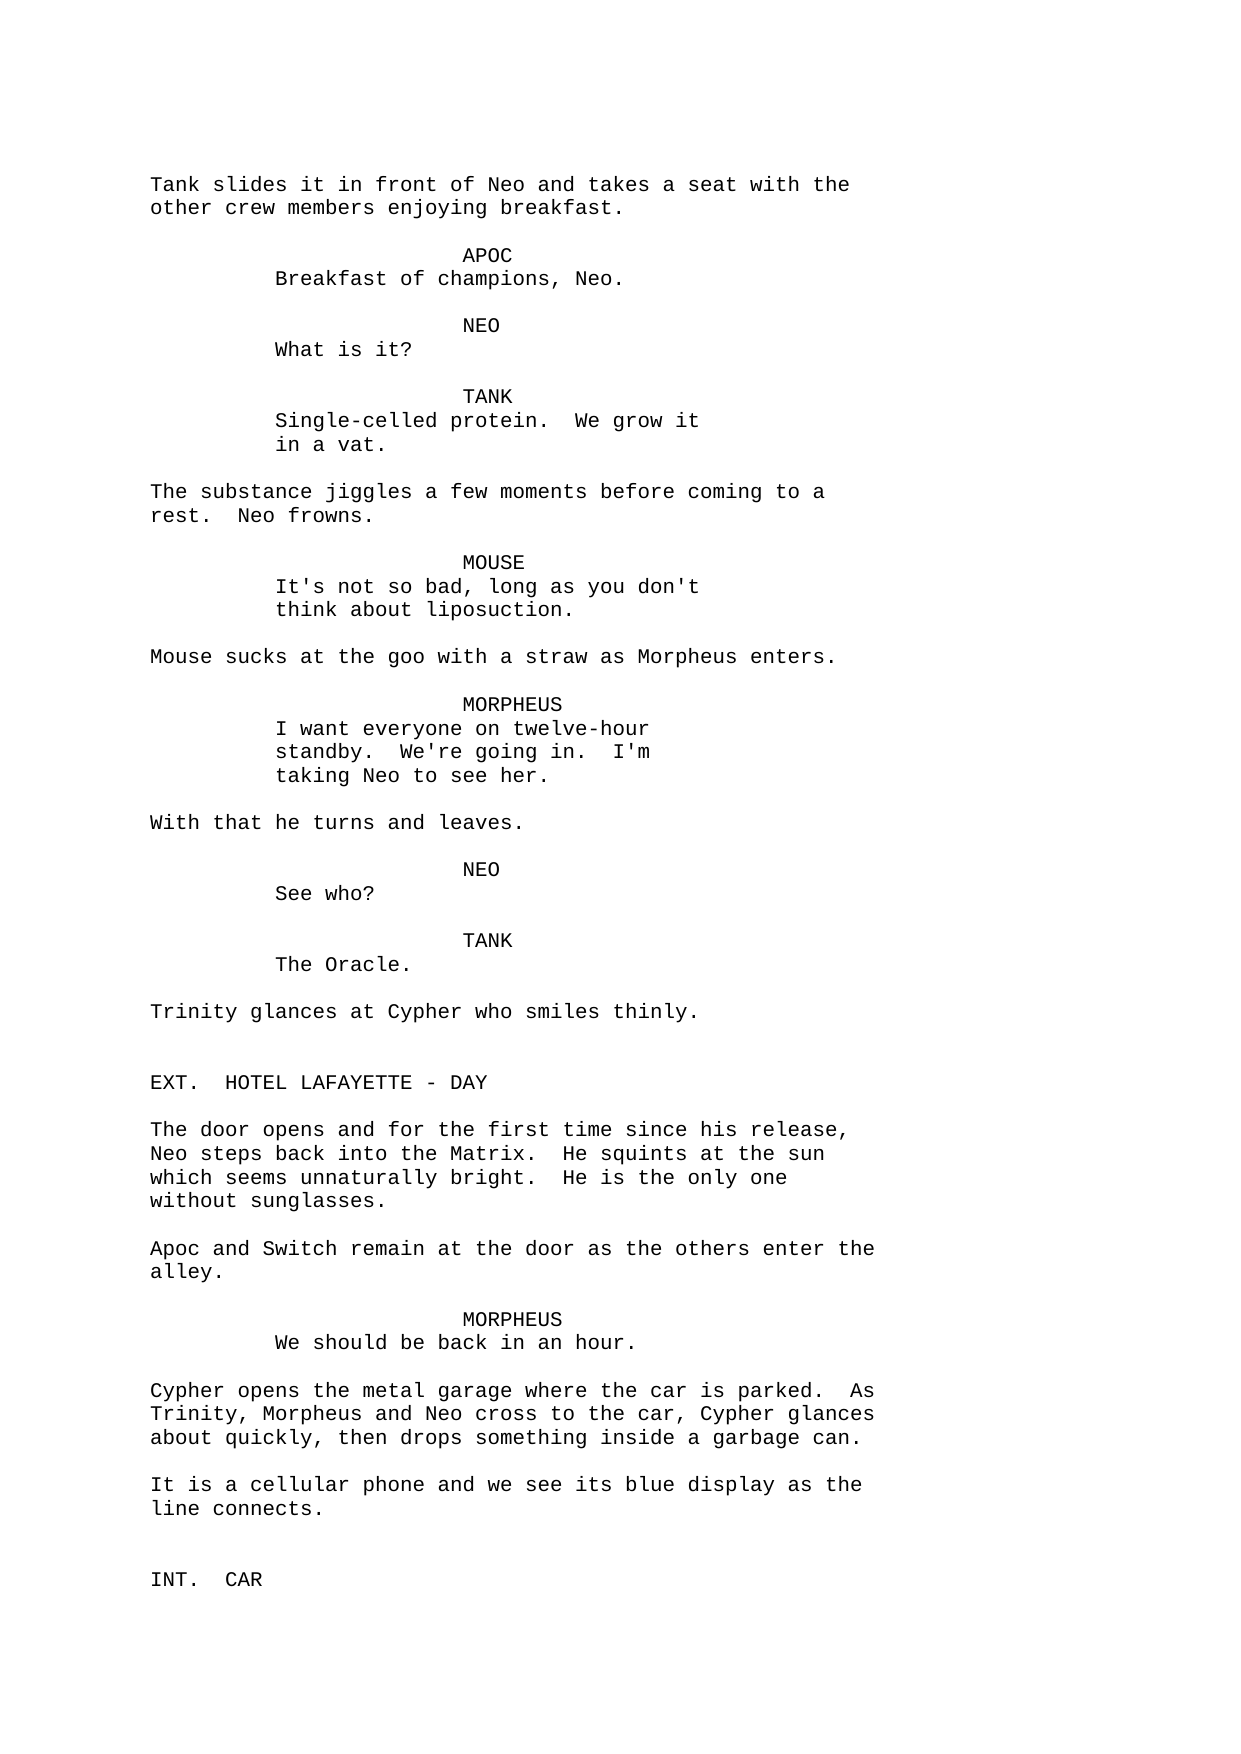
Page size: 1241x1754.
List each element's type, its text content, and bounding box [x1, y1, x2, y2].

text See who? [150, 883, 1090, 907]
text think about liposuction. [150, 599, 1090, 623]
text Mouse sucks at the goo with a straw as Morpheus enters. [150, 647, 1090, 670]
text line connects. [150, 1498, 1090, 1521]
text MOUSE [150, 552, 1090, 576]
text EXT. HOTEL LAFAYETTE - DAY [150, 1072, 1090, 1096]
text standby. We're going in. I'm [150, 741, 1090, 765]
text It's not so bad, long as you don't [150, 576, 1090, 599]
text Trinity, Morpheus and Neo cross to the car, Cypher glances [150, 1403, 1090, 1427]
text other crew members enjoying breakfast. [150, 197, 1090, 221]
text Apoc and Switch remain at the door as the others enter the [150, 1238, 1090, 1261]
text Breakfast of champions, Neo. [150, 268, 1090, 292]
text Trinity glances at Cypher who smiles thinly. [150, 1001, 1090, 1025]
text about quickly, then drops something inside a garbage can. [150, 1427, 1090, 1451]
text The Oracle. [150, 954, 1090, 978]
text NEO [150, 316, 1090, 339]
text NEO [150, 859, 1090, 883]
text The substance jiggles a few moments before coming to a [150, 481, 1090, 505]
text What is it? [150, 339, 1090, 363]
text The door opens and for the first time since his release, [150, 1119, 1090, 1143]
text I want everyone on twelve-hour [150, 717, 1090, 741]
text Tank slides it in front of Neo and takes a seat with the [150, 174, 1090, 197]
text Neo steps back into the Matrix. He squints at the sun [150, 1143, 1090, 1167]
text With that he turns and leaves. [150, 812, 1090, 836]
text TANK [150, 386, 1090, 410]
text It is a cellular phone and we see its blue display as the [150, 1474, 1090, 1498]
text We should be back in an hour. [150, 1332, 1090, 1356]
text TANK [150, 930, 1090, 954]
text rest. Neo frowns. [150, 505, 1090, 528]
text INT. CAR [150, 1569, 1090, 1592]
text alley. [150, 1261, 1090, 1285]
text MORPHEUS [150, 1309, 1090, 1332]
text APOC [150, 244, 1090, 268]
text taking Neo to see her. [150, 765, 1090, 788]
text Cypher opens the metal garage where the car is parked. As [150, 1379, 1090, 1403]
text Single-celled protein. We grow it [150, 410, 1090, 434]
text MORPHEUS [150, 694, 1090, 717]
text which seems unnaturally bright. He is the only one [150, 1167, 1090, 1190]
text without sunglasses. [150, 1190, 1090, 1214]
text in a vat. [150, 434, 1090, 457]
